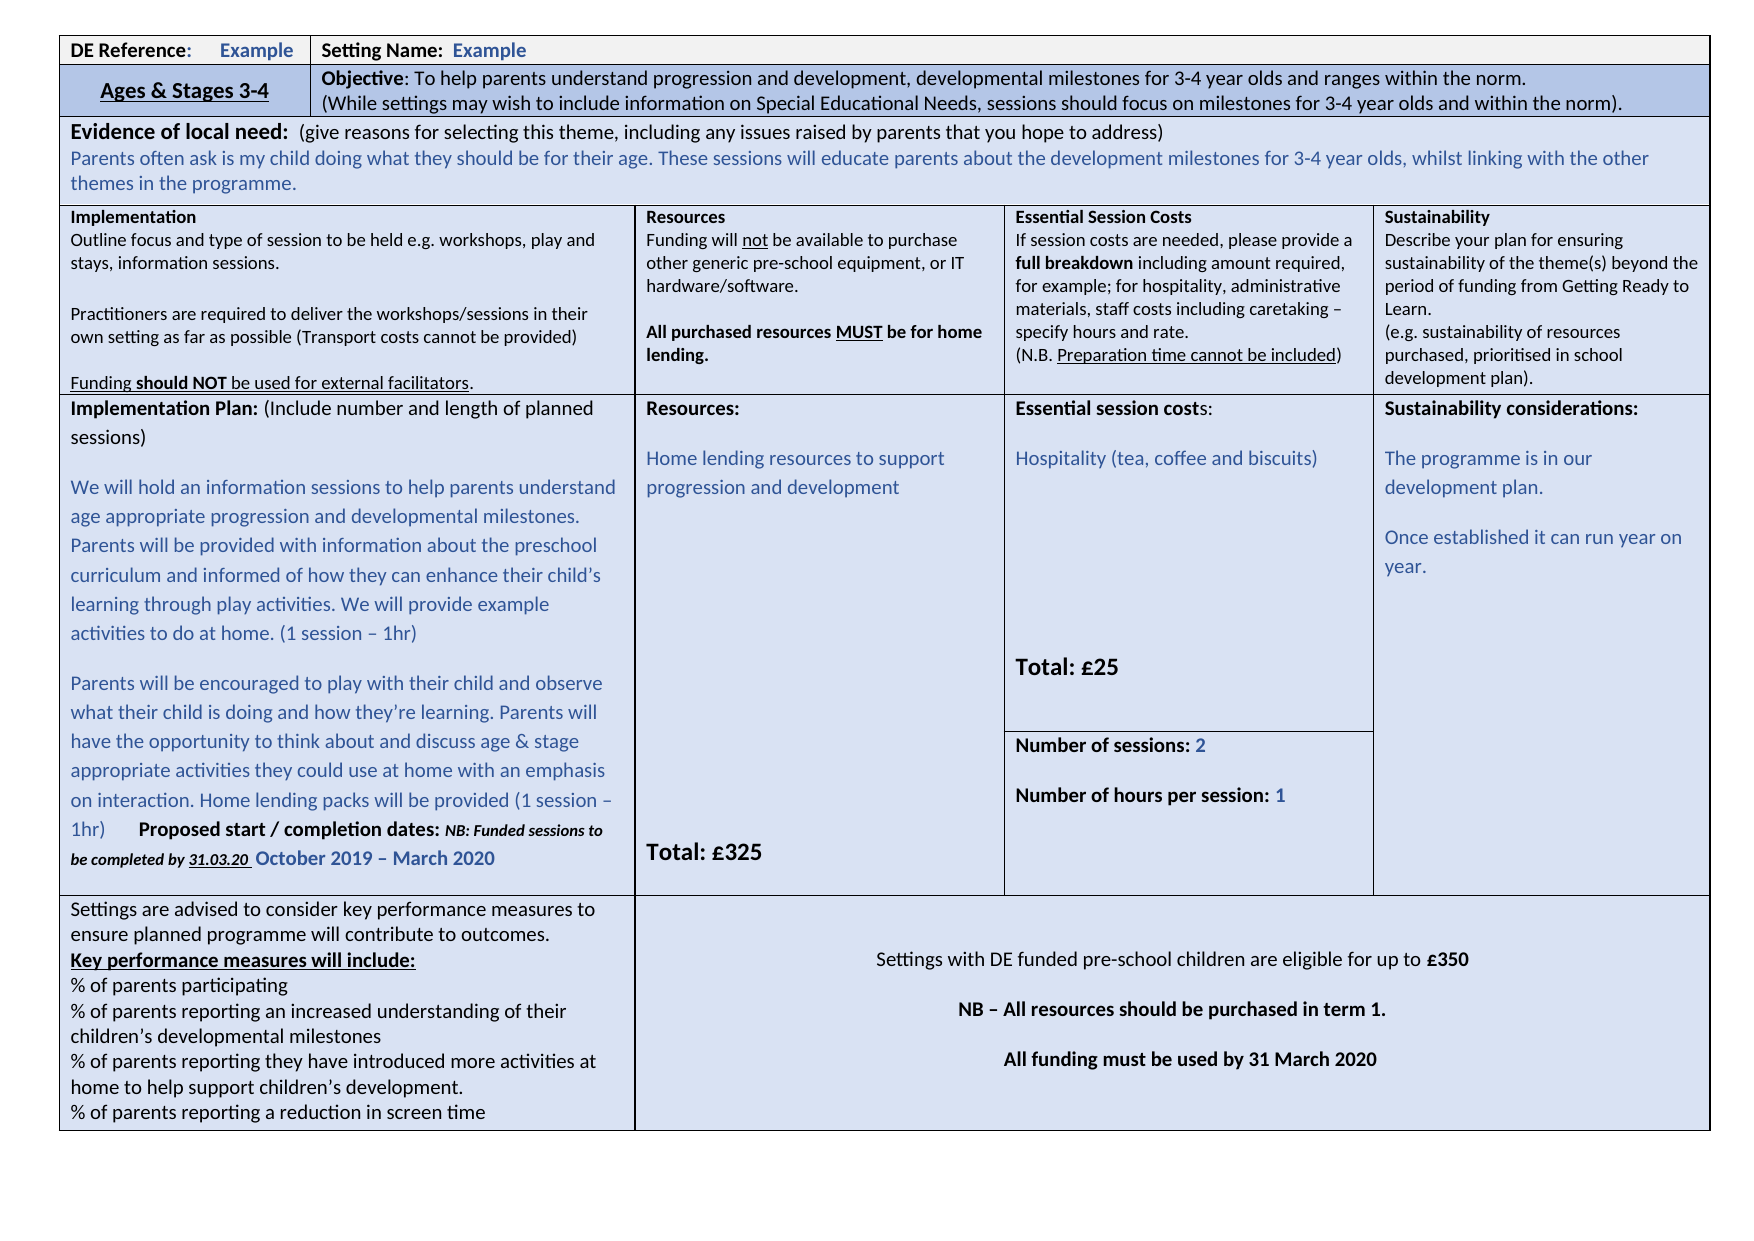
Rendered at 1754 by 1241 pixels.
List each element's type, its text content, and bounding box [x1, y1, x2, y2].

table_cell Essential Session Costs If session costs are needed, please provide a full breakdown including amount required, for example; for hospitality, administrative materials, staff costs including caretaking – specify hours and rate. (N.B. Preparation time cannot be included) [1005, 206, 1373, 394]
table_header DE Reference: Example [60, 36, 310, 64]
table_cell Sustainability considerations: The programme is in our development plan. Once established it can run year on year. [1374, 395, 1709, 895]
table_cell Evidence of local need: (give reasons for selecting this theme, including any issues raised by parents that you hope to address) Parents often ask is my child doing what they should be for their age. These sessions will educate parents about the development milestones for 3-4 year olds, whilst linking with the other themes in the programme. [60, 117, 1709, 204]
table_cell Resources Funding will not be available to purchase other generic pre-school equipment, or IT hardware/software. All purchased resources MUST be for home lending. [636, 206, 1004, 394]
table_cell Settings with DE funded pre-school children are eligible for up to £350 NB – All resources should be purchased in term 1. All funding must be used by 31 March 2020 [636, 896, 1709, 1130]
table_cell Implementation Outline focus and type of session to be held e.g. workshops, play and stays, information sessions. Practitioners are required to deliver the workshops/sessions in their own setting as far as possible (Transport costs cannot be provided) Funding should NOT be used for external facilitators. [60, 206, 634, 394]
table_cell Resources: Home lending resources to support progression and development Total: £325 [636, 395, 1004, 895]
table_cell Ages & Stages 3-4 [60, 65, 310, 116]
table_cell Implementation Plan: (Include number and length of planned sessions) We will hold an information sessions to help parents understand age appropriate progression and developmental milestones. Parents will be provided with information about the preschool curriculum and informed of how they can enhance their child’s learning through play activities. We will provide example activities to do at home. (1 session – 1hr) Parents will be encouraged to play with their child and observe what their child is doing and how they’re learning. Parents will have the opportunity to think about and discuss age & stage appropriate activities they could use at home with an emphasis on interaction. Home lending packs will be provided (1 session – 1hr) Proposed start / completion dates: NB: Funded sessions to be completed by 31.03.20 October 2019 – March 2020 [60, 395, 634, 895]
table_cell Number of sessions: 2 Number of hours per session: 1 [1005, 732, 1373, 895]
table_cell Essential session costs: Hospitality (tea, coffee and biscuits) Total: £25 [1005, 395, 1373, 731]
table_header Setting Name: Example [311, 36, 1709, 64]
table_cell Sustainability Describe your plan for ensuring sustainability of the theme(s) beyond the period of funding from Getting Ready to Learn. (e.g. sustainability of resources purchased, prioritised in school development plan). [1374, 206, 1709, 394]
table_cell Settings are advised to consider key performance measures to ensure planned programme will contribute to outcomes. Key performance measures will include: % of parents participating % of parents reporting an increased understanding of their children’s developmental milestones % of parents reporting they have introduced more activities at home to help support children’s development. % of parents reporting a reduction in screen time [60, 896, 634, 1130]
table_cell Objective: To help parents understand progression and development, developmental milestones for 3-4 year olds and ranges within the norm. (While settings may wish to include information on Special Educational Needs, sessions should focus on milestones for 3-4 year olds and within the norm). [311, 65, 1709, 116]
